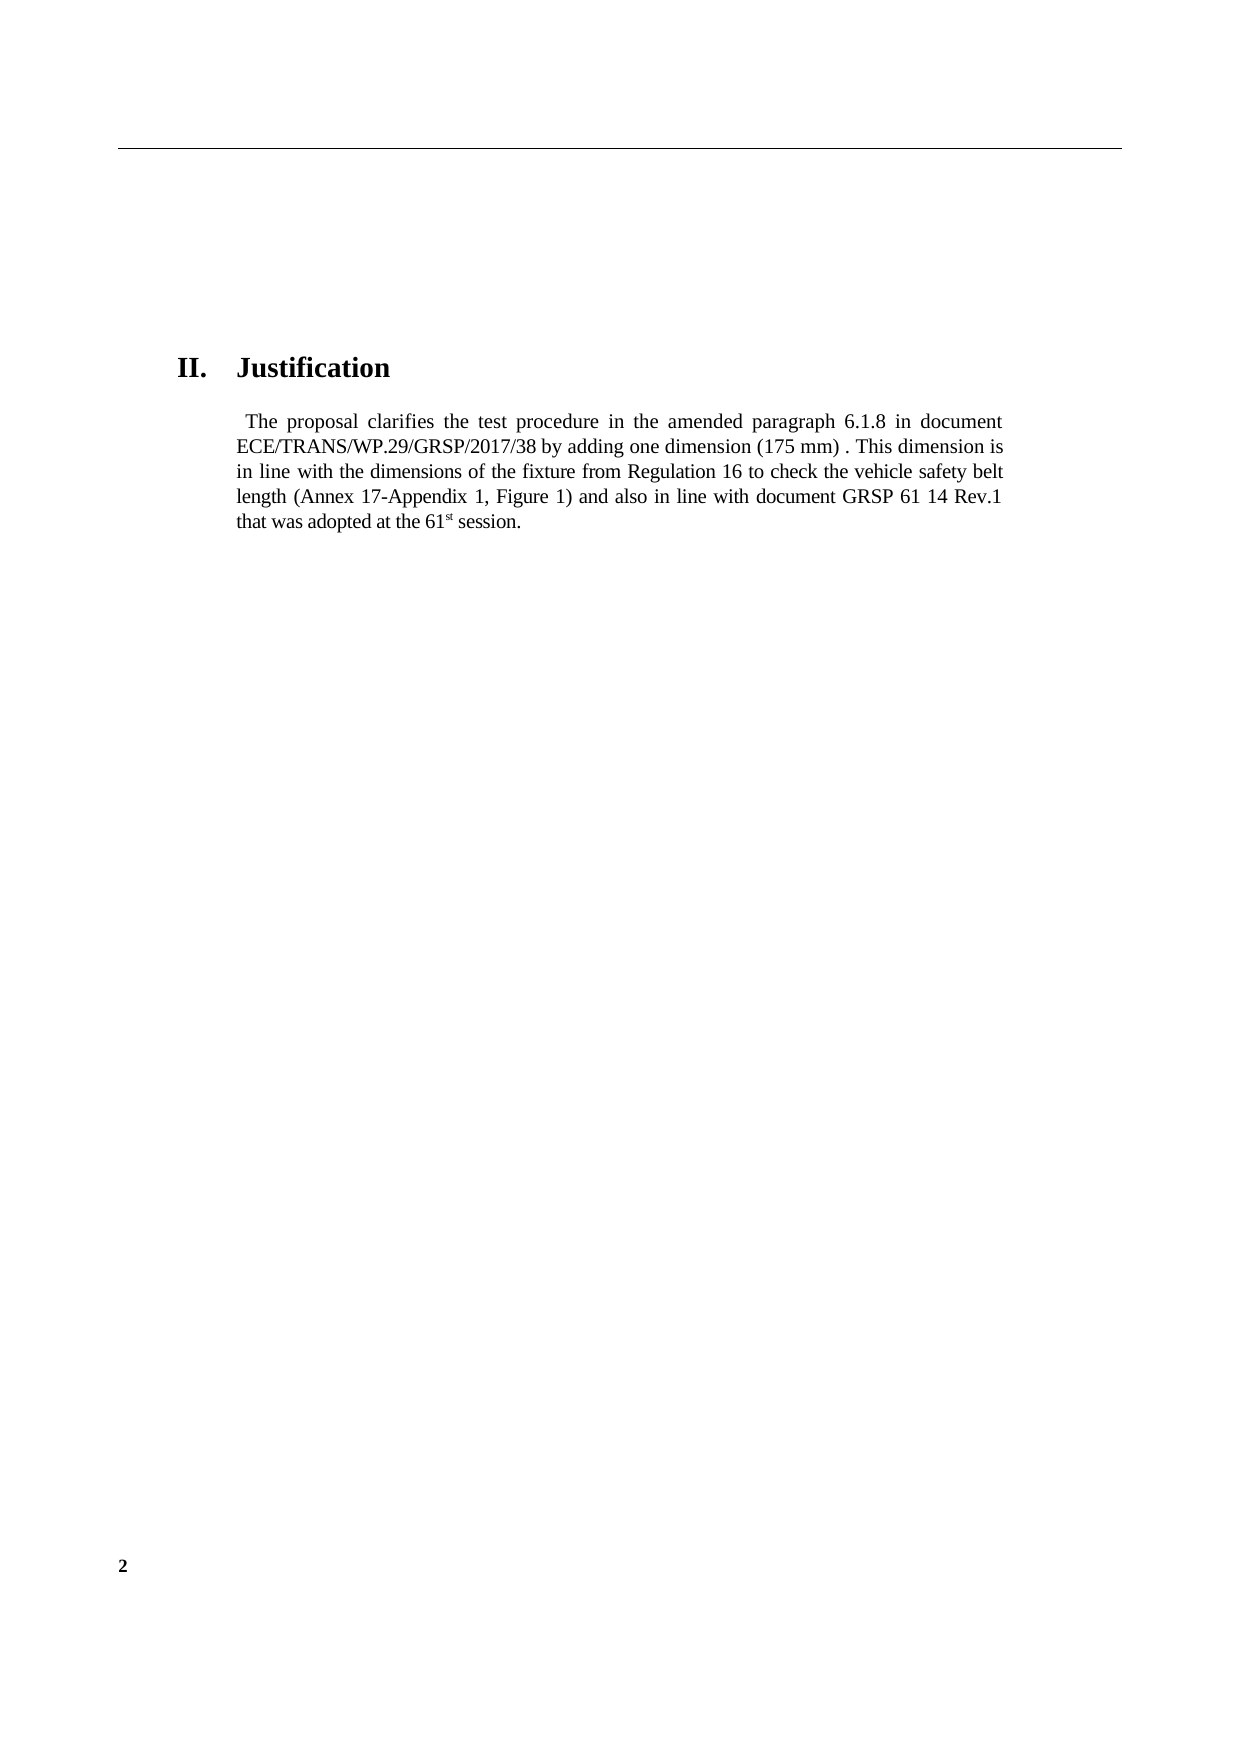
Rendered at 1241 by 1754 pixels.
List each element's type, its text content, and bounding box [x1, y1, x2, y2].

text The proposal clarifies the test procedure in the amended paragraph 6.1.8 in document ECE/TRANS/WP.29/GRSP/2017/38 by adding one dimension (175 mm) . This dimension is in line with the dimensions of the fixture from Regulation 16 to check the vehicle safety belt length (Annex 17-Appendix 1, Figure 1) and also in line with document GRSP 61 14 Rev.1 that was adopted at the 61st session. [236, 408, 1004, 533]
text II. Justification [118, 352, 1004, 383]
